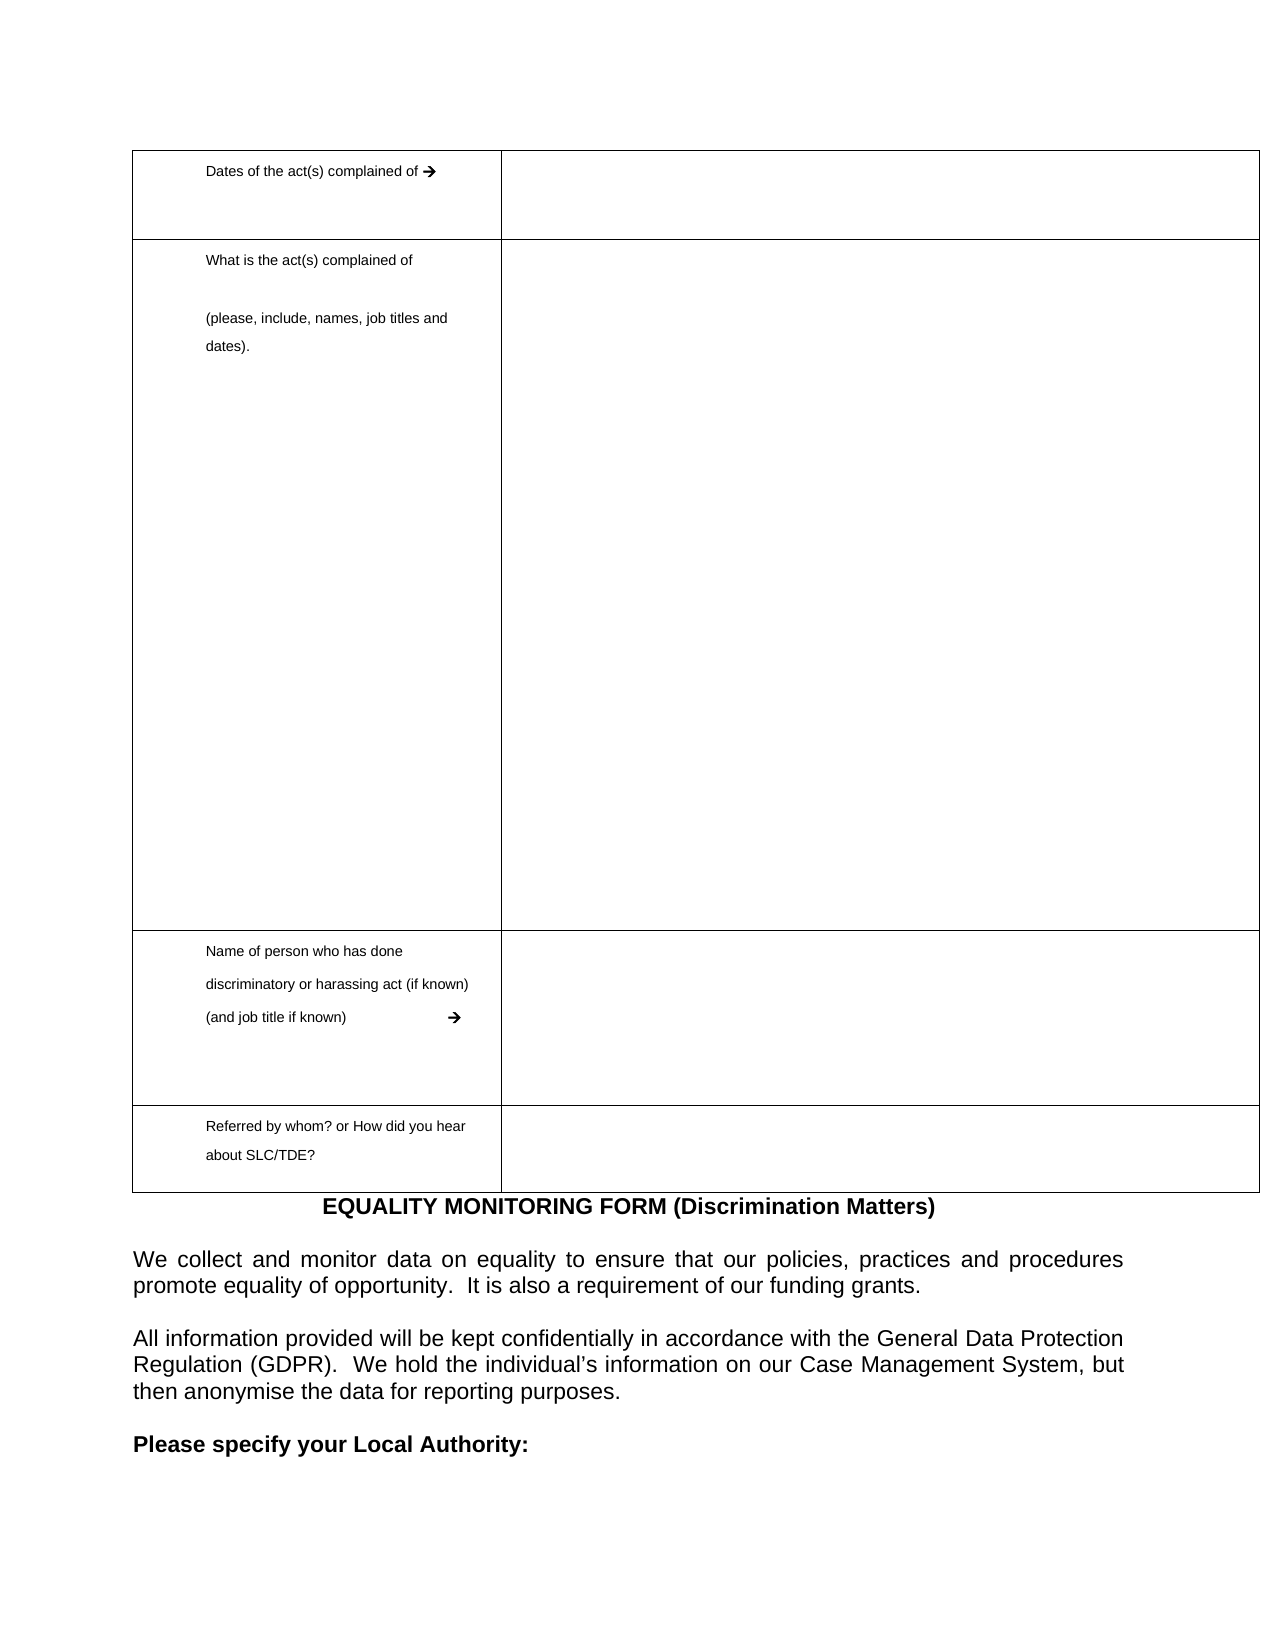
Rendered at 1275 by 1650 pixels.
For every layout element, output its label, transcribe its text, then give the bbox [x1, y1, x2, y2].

text Please specify your Local Authority: [133, 1431, 1125, 1457]
text All information provided will be kept confidentially in accordance with the General Data Protection Regulation (GDPR). We hold the individual’s information on our Case Management System, but then anonymise the data for reporting purposes. [133, 1325, 1125, 1404]
table_cell [502, 1106, 1259, 1192]
text We collect and monitor data on equality to ensure that our policies, practices and procedures promote equality of opportunity. It is also a requirement of our funding grants. [133, 1246, 1125, 1299]
table_cell [502, 151, 1259, 239]
table_cell Referred by whom? or How did you hear about SLC/TDE? [133, 1106, 501, 1192]
table_cell [502, 931, 1259, 1105]
table_cell Dates of the act(s) complained of [133, 151, 501, 239]
text EQUALITY MONITORING FORM (Discrimination Matters) [133, 1193, 1125, 1220]
table_cell What is the act(s) complained of (please, include, names, job titles and dates). [133, 240, 501, 930]
table_cell Name of person who has done discriminatory or harassing act (if known) (and job title if known) [133, 931, 501, 1105]
table_cell [502, 240, 1259, 930]
